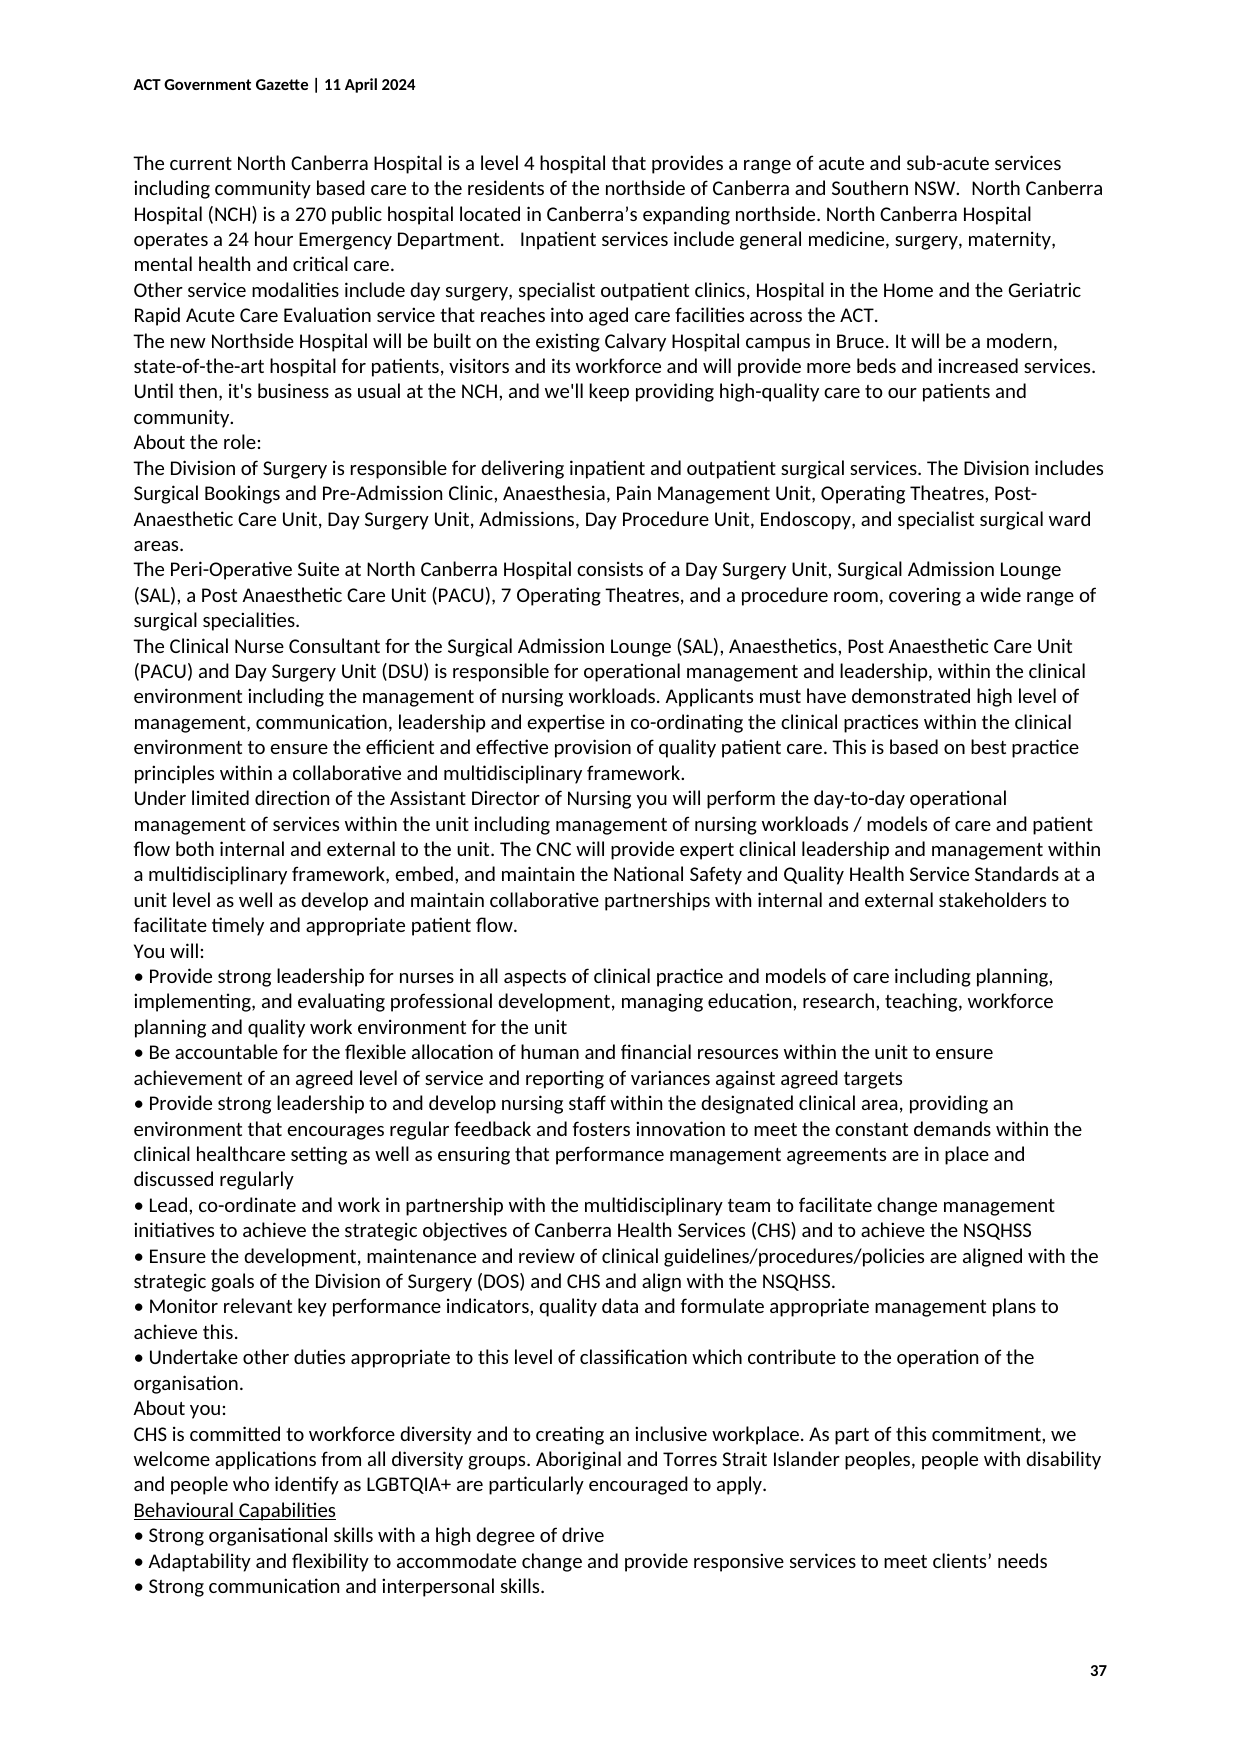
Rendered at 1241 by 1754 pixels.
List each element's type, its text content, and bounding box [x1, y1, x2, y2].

text CHS is committed to workforce diversity and to creating an inclusive workplace. As part of this commitment, we welcome applications from all diversity groups. Aboriginal and Torres Strait Islander peoples, people with disability and people who identify as LGBTQIA+ are particularly encouraged to apply. [133, 1421, 1107, 1497]
text • Ensure the development, maintenance and review of clinical guidelines/procedures/policies are aligned with the strategic goals of the Division of Surgery (DOS) and CHS and align with the NSQHSS. [133, 1243, 1107, 1294]
text The Division of Surgery is responsible for delivering inpatient and outpatient surgical services. The Division includes Surgical Bookings and Pre-Admission Clinic, Anaesthesia, Pain Management Unit, Operating Theatres, Post-Anaesthetic Care Unit, Day Surgery Unit, Admissions, Day Procedure Unit, Endoscopy, and specialist surgical ward areas. [133, 455, 1107, 557]
text Other service modalities include day surgery, specialist outpatient clinics, Hospital in the Home and the Geriatric Rapid Acute Care Evaluation service that reaches into aged care facilities across the ACT. [133, 277, 1107, 328]
text • Monitor relevant key performance indicators, quality data and formulate appropriate management plans to achieve this. [133, 1294, 1107, 1344]
text The new Northside Hospital will be built on the existing Calvary Hospital campus in Bruce. It will be a modern, state-of-the-art hospital for patients, visitors and its workforce and will provide more beds and increased services. Until then, it's business as usual at the NCH, and we'll keep providing high-quality care to our patients and community. [133, 328, 1107, 429]
text About the role: [133, 429, 1107, 455]
text • Provide strong leadership to and develop nursing staff within the designated clinical area, providing an environment that encourages regular feedback and fosters innovation to meet the constant demands within the clinical healthcare setting as well as ensuring that performance management agreements are in place and discussed regularly [133, 1090, 1107, 1192]
text The Peri-Operative Suite at North Canberra Hospital consists of a Day Surgery Unit, Surgical Admission Lounge (SAL), a Post Anaesthetic Care Unit (PACU), 7 Operating Theatres, and a procedure room, covering a wide range of surgical specialities. [133, 557, 1107, 633]
text • Adaptability and flexibility to accommodate change and provide responsive services to meet clients’ needs [133, 1548, 1107, 1573]
text About you: [133, 1395, 1107, 1421]
text • Strong communication and interpersonal skills. [133, 1573, 1107, 1599]
text • Strong organisational skills with a high degree of drive [133, 1522, 1107, 1548]
text • Undertake other duties appropriate to this level of classification which contribute to the operation of the organisation. [133, 1344, 1107, 1395]
text The Clinical Nurse Consultant for the Surgical Admission Lounge (SAL), Anaesthetics, Post Anaesthetic Care Unit (PACU) and Day Surgery Unit (DSU) is responsible for operational management and leadership, within the clinical environment including the management of nursing workloads. Applicants must have demonstrated high level of management, communication, leadership and expertise in co-ordinating the clinical practices within the clinical environment to ensure the efficient and effective provision of quality patient care. This is based on best practice principles within a collaborative and multidisciplinary framework. [133, 633, 1107, 785]
text Under limited direction of the Assistant Director of Nursing you will perform the day-to-day operational management of services within the unit including management of nursing workloads / models of care and patient flow both internal and external to the unit. The CNC will provide expert clinical leadership and management within a multidisciplinary framework, embed, and maintain the National Safety and Quality Health Service Standards at a unit level as well as develop and maintain collaborative partnerships with internal and external stakeholders to facilitate timely and appropriate patient flow. [133, 785, 1107, 938]
text The current North Canberra Hospital is a level 4 hospital that provides a range of acute and sub-acute services including community based care to the residents of the northside of Canberra and Southern NSW. North Canberra Hospital (NCH) is a 270 public hospital located in Canberra’s expanding northside. North Canberra Hospital operates a 24 hour Emergency Department. Inpatient services include general medicine, surgery, maternity, mental health and critical care. [133, 150, 1107, 277]
text • Lead, co-ordinate and work in partnership with the multidisciplinary team to facilitate change management initiatives to achieve the strategic objectives of Canberra Health Services (CHS) and to achieve the NSQHSS [133, 1192, 1107, 1243]
text You will: [133, 938, 1107, 963]
text • Be accountable for the flexible allocation of human and financial resources within the unit to ensure achievement of an agreed level of service and reporting of variances against agreed targets [133, 1039, 1107, 1090]
text • Provide strong leadership for nurses in all aspects of clinical practice and models of care including planning, implementing, and evaluating professional development, managing education, research, teaching, workforce planning and quality work environment for the unit [133, 963, 1107, 1039]
text Behavioural Capabilities [133, 1497, 1107, 1522]
